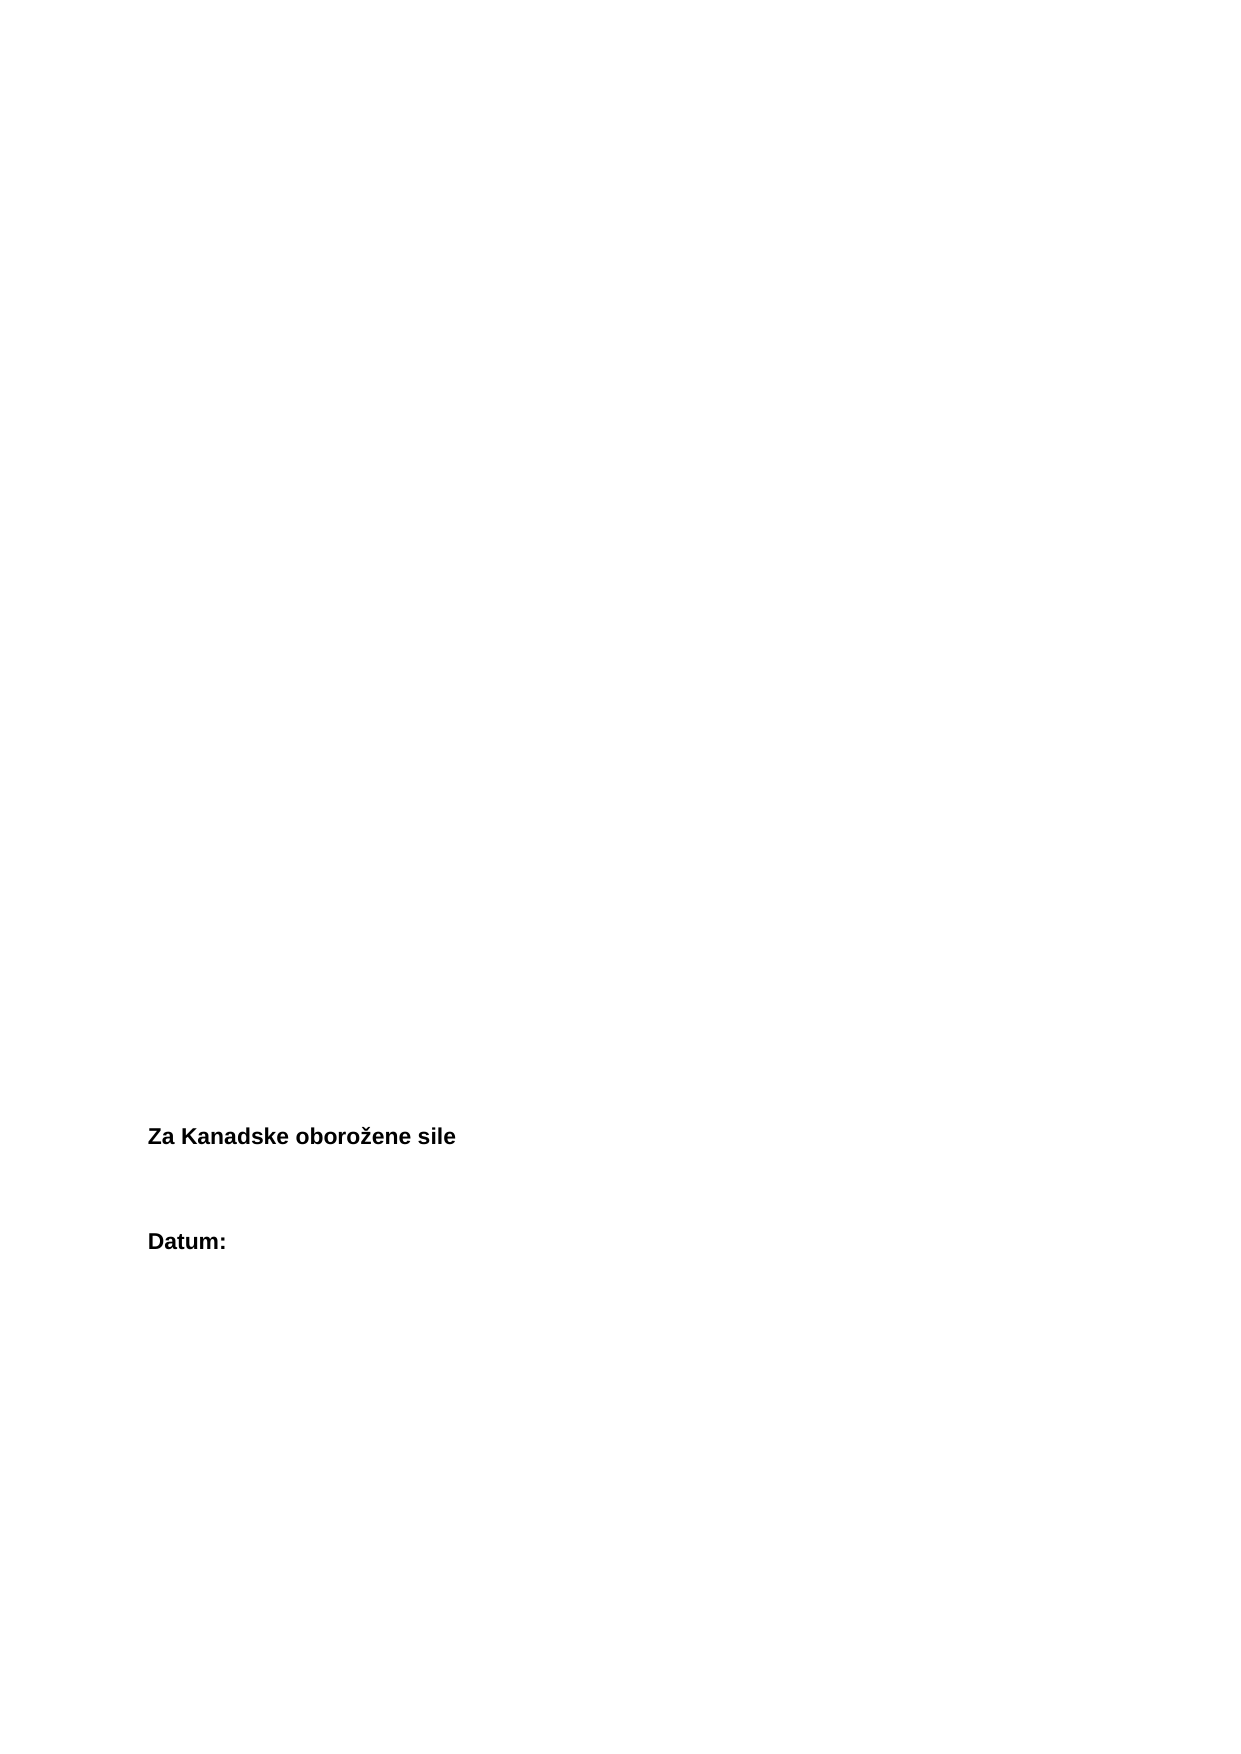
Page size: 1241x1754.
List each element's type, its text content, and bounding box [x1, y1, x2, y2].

text Za Kanadske oborožene sile [148, 1123, 1093, 1149]
text Datum: [148, 1228, 1093, 1254]
